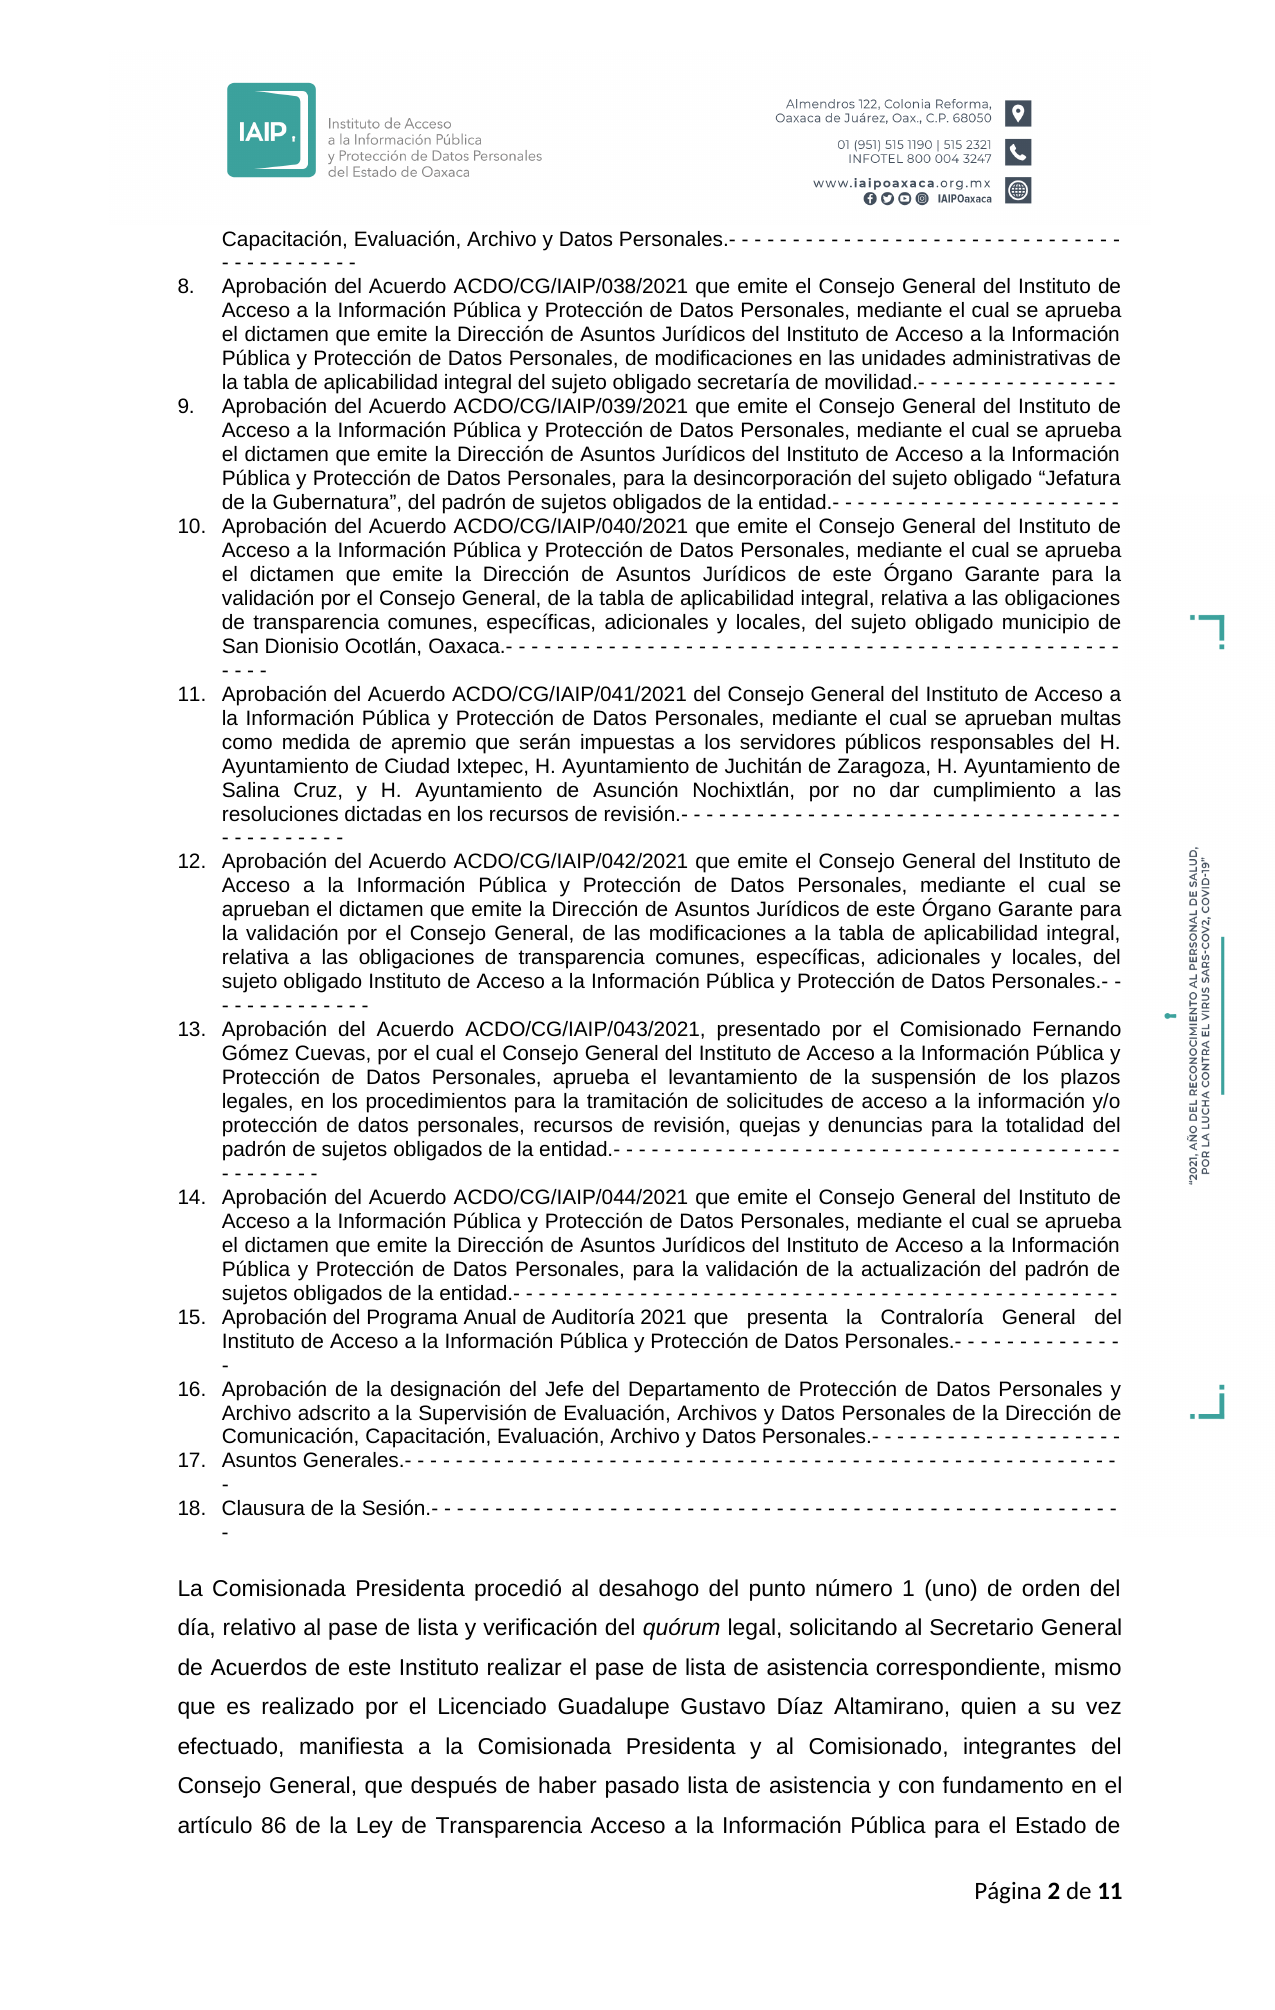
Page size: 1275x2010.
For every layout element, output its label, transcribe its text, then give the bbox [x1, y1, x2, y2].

list Aprobación del Programa Anual de Auditoría 2021 que presenta la Contraloría General del Instituto de Acceso a la Información Pública y Protección de Datos Personales.- - - - - - - - - - - - - - [177, 1304, 1122, 1376]
list Aprobación de la designación del Jefe del Departamento de Protección de Datos Personales y Archivo adscrito a la Supervisión de Evaluación, Archivos y Datos Personales de la Dirección de Comunicación, Capacitación, Evaluación, Archivo y Datos Personales.- - - - - - - - - - - - - - - - - - - - [177, 1376, 1122, 1448]
list Aprobación del Acuerdo ACDO/CG/IAIP/038/2021 que emite el Consejo General del Instituto de Acceso a la Información Pública y Protección de Datos Personales, mediante el cual se aprueba el dictamen que emite la Dirección de Asuntos Jurídicos del Instituto de Acceso a la Información Pública y Protección de Datos Personales, de modificaciones en las unidades administrativas de la tabla de aplicabilidad integral del sujeto obligado secretaría de movilidad.- - - - - - - - - - - - - - - - [177, 274, 1122, 394]
picture [108, 50, 1152, 225]
list Clausura de la Sesión.- - - - - - - - - - - - - - - - - - - - - - - - - - - - - - - - - - - - - - - - - - - - - - - - - - - - - - - [177, 1496, 1122, 1544]
list Aprobación del Acuerdo ACDO/CG/IAIP/041/2021 del Consejo General del Instituto de Acceso a la Información Pública y Protección de Datos Personales, mediante el cual se aprueban multas como medida de apremio que serán impuestas a los servidores públicos responsables del H. Ayuntamiento de Ciudad Ixtepec, H. Ayuntamiento de Juchitán de Zaragoza, H. Ayuntamiento de Salina Cruz, y H. Ayuntamiento de Asunción Nochixtlán, por no dar cumplimiento a las resoluciones dictadas en los recursos de revisión.- - - - - - - - - - - - - - - - - - - - - - - - - - - - - - - - - - - - - - - - - - - - - [177, 682, 1122, 849]
list Aprobación del Acuerdo ACDO/CG/IAIP/040/2021 que emite el Consejo General del Instituto de Acceso a la Información Pública y Protección de Datos Personales, mediante el cual se aprueba el dictamen que emite la Dirección de Asuntos Jurídicos de este Órgano Garante para la validación por el Consejo General, de la tabla de aplicabilidad integral, relativa a las obligaciones de transparencia comunes, específicas, adicionales y locales, del sujeto obligado municipio de San Dionisio Ocotlán, Oaxaca.- - - - - - - - - - - - - - - - - - - - - - - - - - - - - - - - - - - - - - - - - - - - - - - - - - - - [177, 514, 1122, 682]
list Asuntos Generales.- - - - - - - - - - - - - - - - - - - - - - - - - - - - - - - - - - - - - - - - - - - - - - - - - - - - - - - - - [177, 1448, 1122, 1496]
list Aprobación del Acuerdo ACDO/CG/IAIP/043/2021, presentado por el Comisionado Fernando Gómez Cuevas, por el cual el Consejo General del Instituto de Acceso a la Información Pública y Protección de Datos Personales, aprueba el levantamiento de la suspensión de los plazos legales, en los procedimientos para la tramitación de solicitudes de acceso a la información y/o protección de datos personales, recursos de revisión, quejas y denuncias para la totalidad del padrón de sujetos obligados de la entidad.- - - - - - - - - - - - - - - - - - - - - - - - - - - - - - - - - - - - - - - - - - - - - - - - [177, 1017, 1122, 1185]
picture [1123, 495, 1275, 1536]
list Aprobación del Acuerdo ACDO/CG/IAIP/044/2021 que emite el Consejo General del Instituto de Acceso a la Información Pública y Protección de Datos Personales, mediante el cual se aprueba el dictamen que emite la Dirección de Asuntos Jurídicos del Instituto de Acceso a la Información Pública y Protección de Datos Personales, para la validación de la actualización del padrón de sujetos obligados de la entidad.- - - - - - - - - - - - - - - - - - - - - - - - - - - - - - - - - - - - - - - - - - - - - - - - [177, 1185, 1122, 1304]
list Aprobación del Acuerdo ACDO/CG/IAIP/042/2021 que emite el Consejo General del Instituto de Acceso a la Información Pública y Protección de Datos Personales, mediante el cual se aprueban el dictamen que emite la Dirección de Asuntos Jurídicos de este Órgano Garante para la validación por el Consejo General, de las modificaciones a la tabla de aplicabilidad integral, relativa a las obligaciones de transparencia comunes, específicas, adicionales y locales, del sujeto obligado Instituto de Acceso a la Información Pública y Protección de Datos Personales.- - - - - - - - - - - - - - [177, 849, 1122, 1017]
list Aprobación del Acuerdo ACDO/CG/IAIP/039/2021 que emite el Consejo General del Instituto de Acceso a la Información Pública y Protección de Datos Personales, mediante el cual se aprueba el dictamen que emite la Dirección de Asuntos Jurídicos del Instituto de Acceso a la Información Pública y Protección de Datos Personales, para la desincorporación del sujeto obligado “Jefatura de la Gubernatura”, del padrón de sujetos obligados de la entidad.- - - - - - - - - - - - - - - - - - - - - - - [177, 394, 1122, 514]
